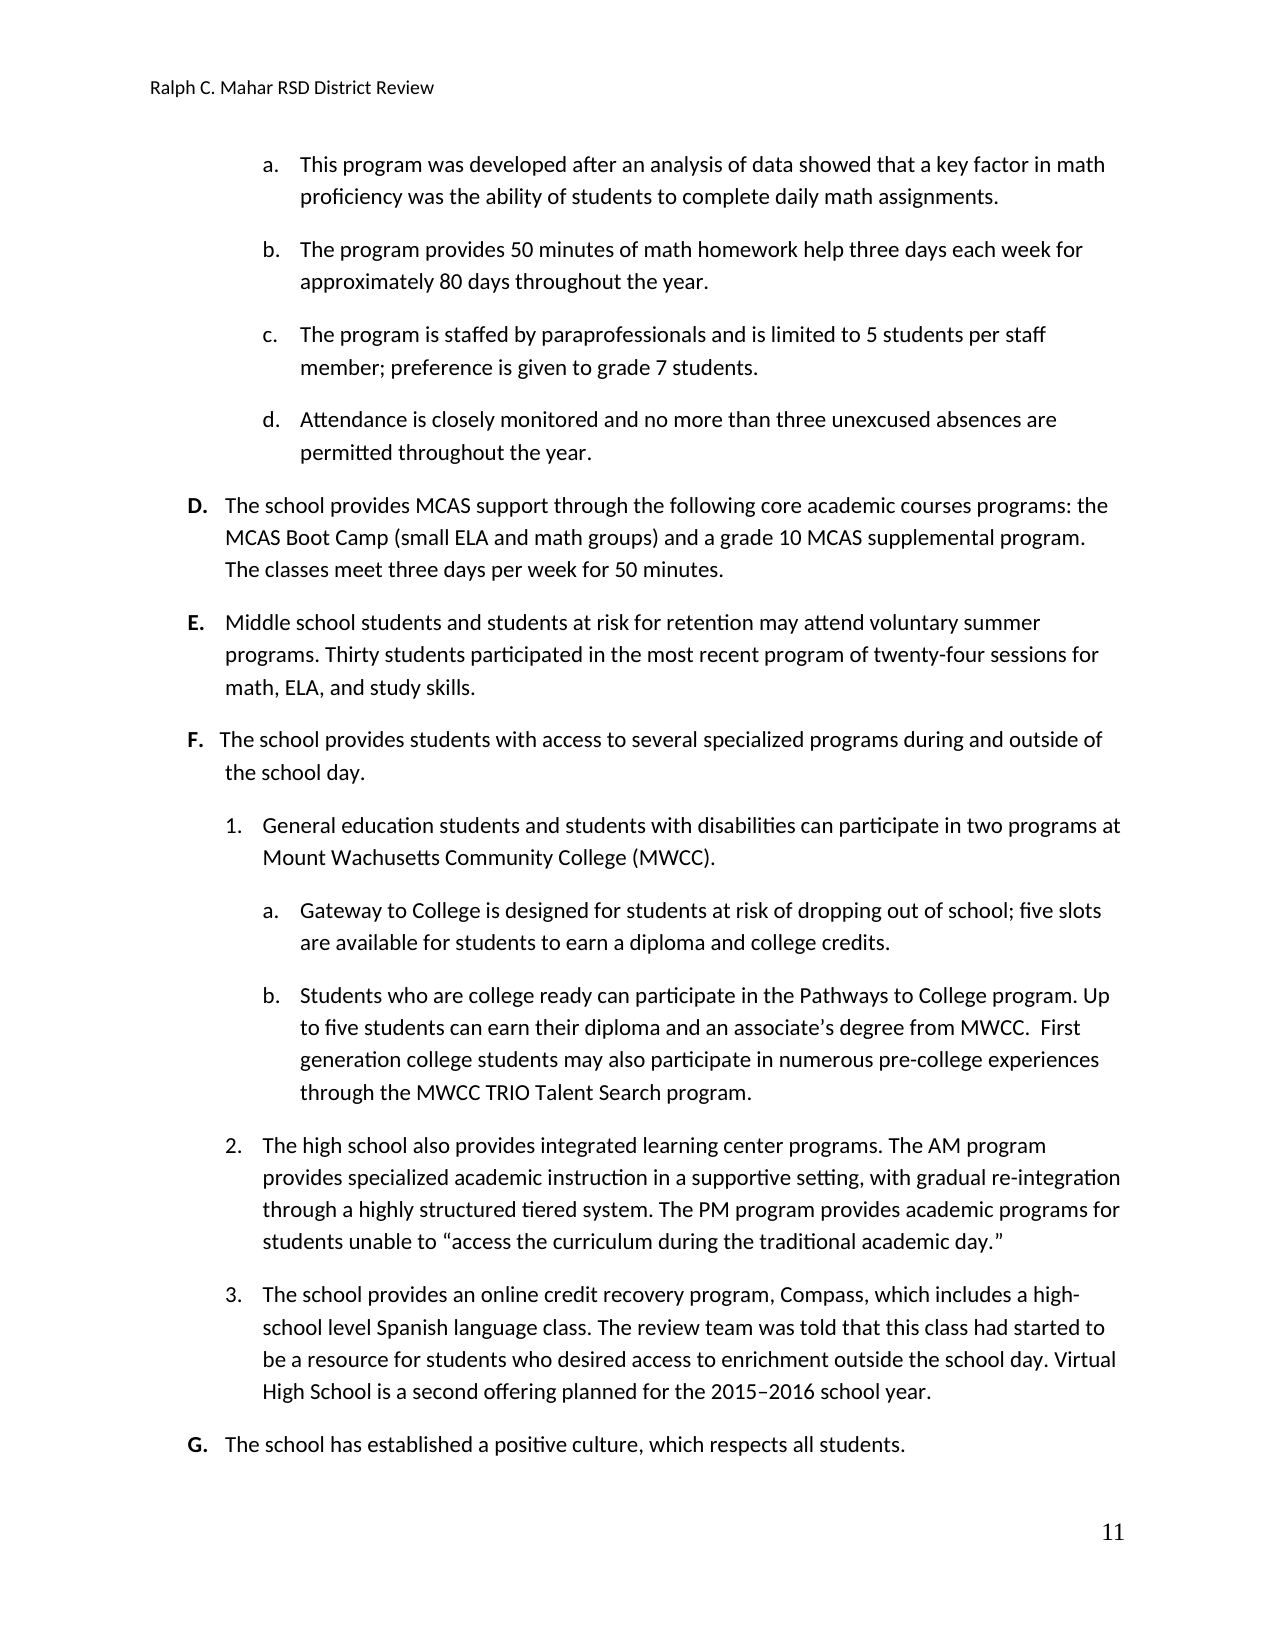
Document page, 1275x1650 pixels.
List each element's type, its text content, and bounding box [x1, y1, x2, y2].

text c. The program is staffed by paraprofessionals and is limited to 5 students per staff member; preference is given to grade 7 students. [150, 320, 1125, 381]
text d. Attendance is closely monitored and no more than three unexcused absences are permitted throughout the year. [150, 406, 1125, 466]
text D. The school provides MCAS support through the following core academic courses programs: the MCAS Boot Camp (small ELA and math groups) and a grade 10 MCAS supplemental program. The classes meet three days per week for 50 minutes. [150, 491, 1125, 583]
text a. Gateway to College is designed for students at risk of dropping out of school; five slots are available for students to earn a diploma and college credits. [150, 896, 1125, 956]
text G. The school has established a positive culture, which respects all students. [150, 1430, 1125, 1458]
text b. Students who are college ready can participate in the Pathways to College program. Up to five students can earn their diploma and an associate’s degree from MWCC. First generation college students may also participate in numerous pre-college experiences through the MWCC TRIO Talent Search program. [150, 981, 1125, 1106]
text b. The program provides 50 minutes of math homework help three days each week for approximately 80 days throughout the year. [150, 235, 1125, 295]
text 3. The school provides an online credit recovery program, Compass, which includes a high-school level Spanish language class. The review team was told that this class had started to be a resource for students who desired access to enrichment outside the school day. Virtual High School is a second offering planned for the 2015–2016 school year. [150, 1280, 1125, 1405]
text 1. General education students and students with disabilities can participate in two programs at Mount Wachusetts Community College (MWCC). [150, 811, 1125, 871]
text E. Middle school students and students at risk for retention may attend voluntary summer programs. Thirty students participated in the most recent program of twenty-four sessions for math, ELA, and study skills. [150, 608, 1125, 701]
text 2. The high school also provides integrated learning center programs. The AM program provides specialized academic instruction in a supportive setting, with gradual re-integration through a highly structured tiered system. The PM program provides academic programs for students unable to “access the curriculum during the traditional academic day.” [150, 1131, 1125, 1255]
text a. This program was developed after an analysis of data showed that a key factor in math proficiency was the ability of students to complete daily math assignments. [150, 150, 1125, 210]
text F. The school provides students with access to several specialized programs during and outside of the school day. [150, 726, 1125, 786]
